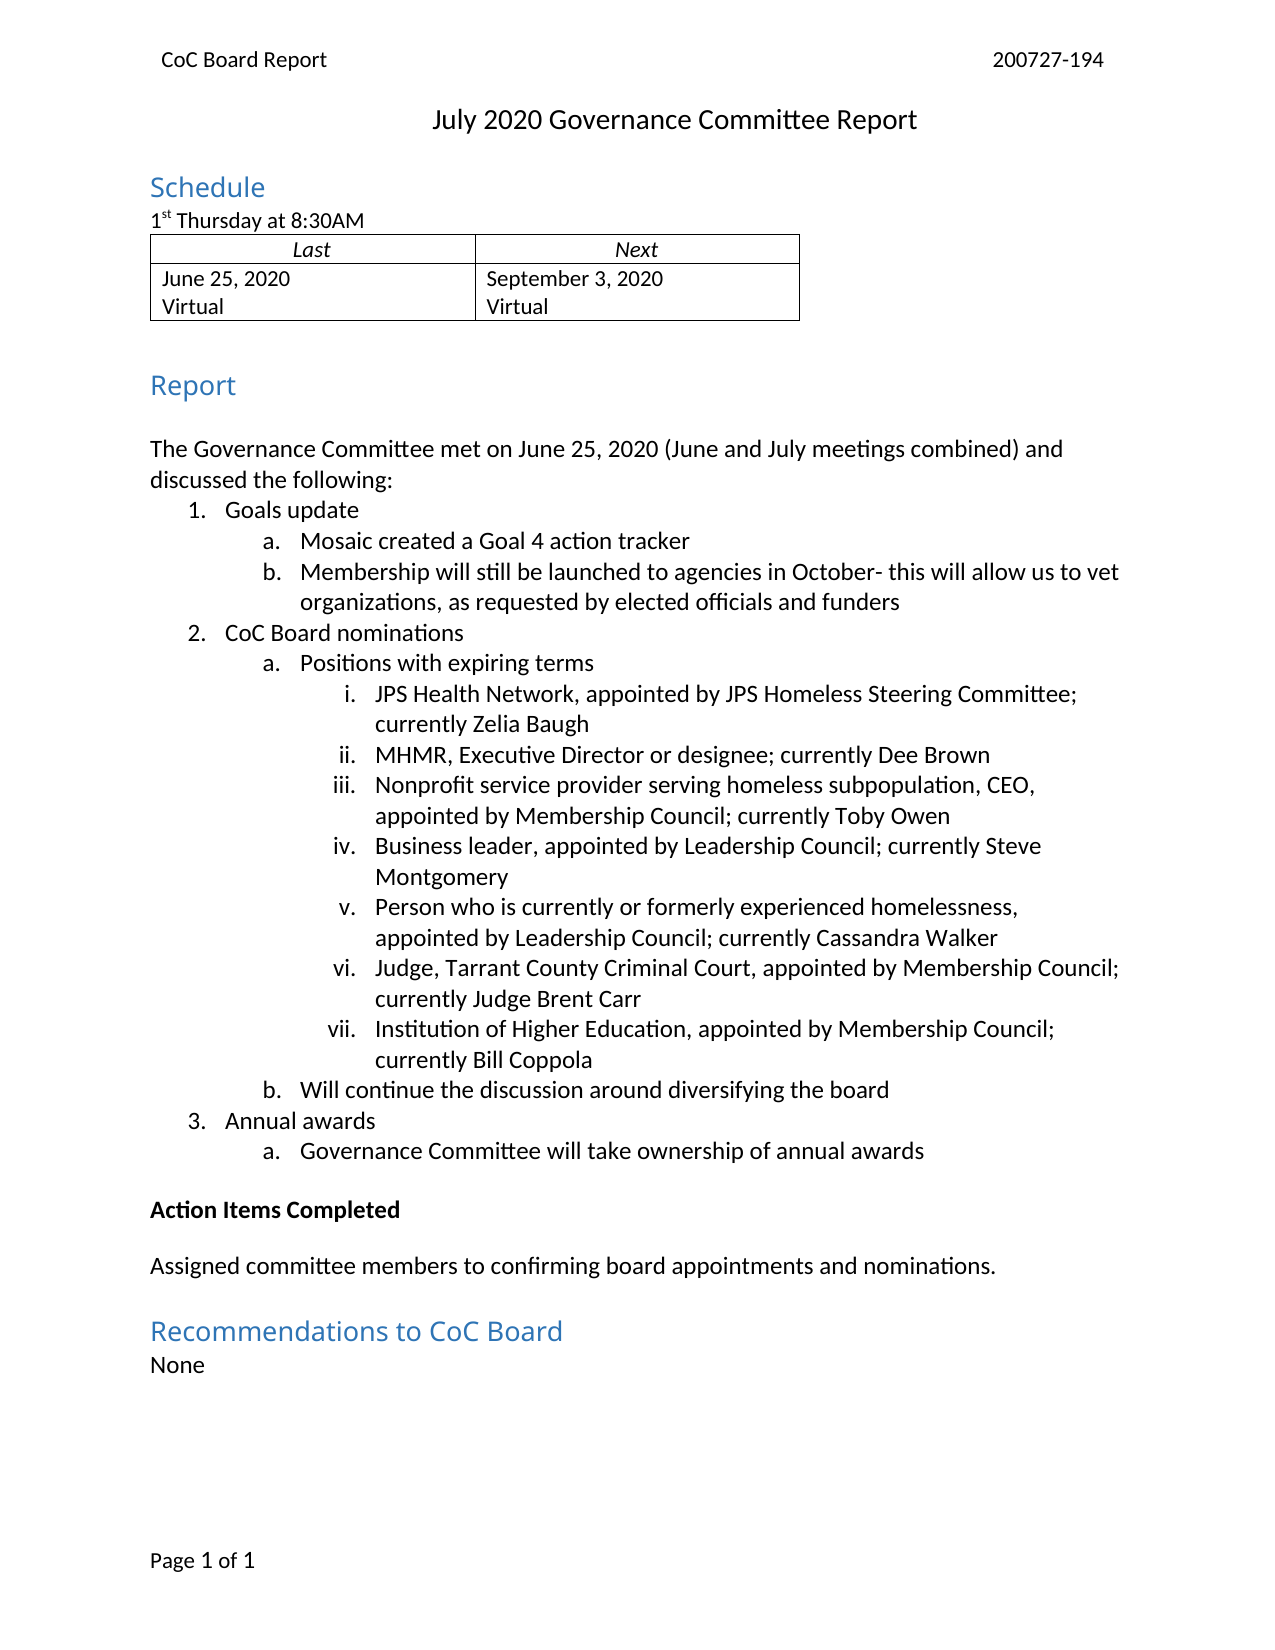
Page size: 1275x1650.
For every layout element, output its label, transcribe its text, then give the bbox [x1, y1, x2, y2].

table_cell June 25, 2020 Virtual [151, 264, 475, 320]
list MHMR, Executive Director or designee; currently Dee Brown [356, 739, 1125, 769]
list Positions with expiring terms [262, 647, 1125, 678]
list Governance Committee will take ownership of annual awards [262, 1136, 1125, 1166]
text Action Items Completed [150, 1194, 1125, 1224]
list Institution of Higher Education, appointed by Membership Council; currently Bill Coppola [356, 1013, 1125, 1074]
list JPS Health Network, appointed by JPS Homeless Steering Committee; currently Zelia Baugh [356, 678, 1125, 739]
list Judge, Tarrant County Criminal Court, appointed by Membership Council; currently Judge Brent Carr [356, 952, 1125, 1013]
list Person who is currently or formerly experienced homelessness, appointed by Leadership Council; currently Cassandra Walker [356, 891, 1125, 952]
table_header Next [476, 235, 799, 263]
list Membership will still be launched to agencies in October- this will allow us to vet organizations, as requested by elected officials and funders [262, 556, 1125, 617]
text Schedule [150, 169, 1125, 206]
list Nonprofit service provider serving homeless subpopulation, CEO, appointed by Membership Council; currently Toby Owen [356, 769, 1125, 830]
subtitle Report [150, 366, 1125, 403]
list CoC Board nominations [187, 617, 1125, 647]
text 1st Thursday at 8:30AM [150, 206, 1125, 234]
text Assigned committee members to confirming board appointments and nominations. [150, 1250, 1125, 1280]
list Mosaic created a Goal 4 action tracker [262, 525, 1125, 556]
table_header Last [151, 235, 475, 263]
list Will continue the discussion around diversifying the board [262, 1074, 1125, 1105]
subtitle Recommendations to CoC Board [150, 1313, 1125, 1349]
list Business leader, appointed by Leadership Council; currently Steve Montgomery [356, 830, 1125, 891]
list Annual awards [187, 1105, 1125, 1136]
text None [150, 1349, 1125, 1380]
table_cell September 3, 2020 Virtual [476, 264, 799, 320]
list Goals update [187, 494, 1125, 525]
text The Governance Committee met on June 25, 2020 (June and July meetings combined) and discussed the following: [150, 433, 1125, 494]
